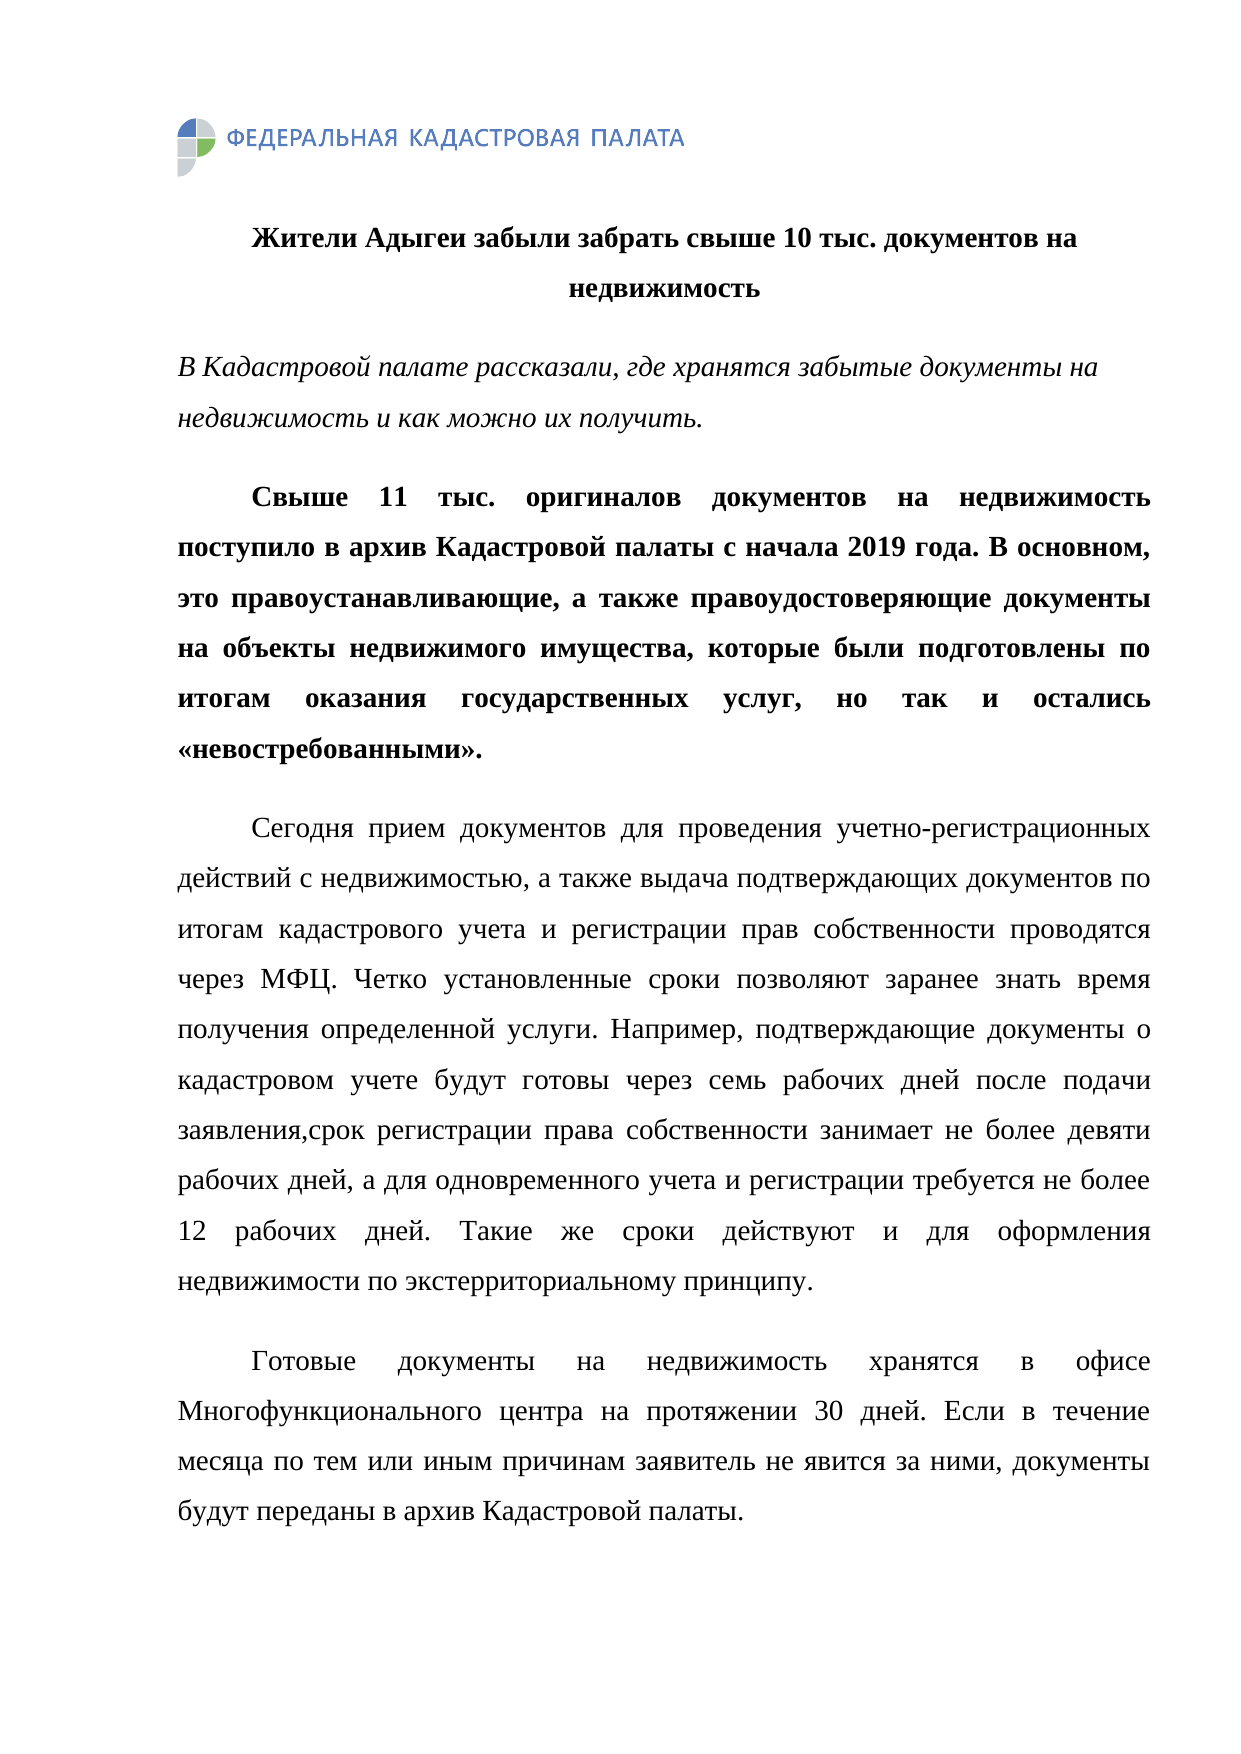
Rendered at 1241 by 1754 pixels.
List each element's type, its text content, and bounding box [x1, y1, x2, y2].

text Жители Адыгеи забыли забрать свыше 10 тыс. документов на недвижимость [177, 220, 1152, 303]
text Сегодня прием документов для проведения учетно-регистрационных действий с недвижимостью, а также выдача подтверждающих документов по итогам кадастрового учета и регистрации прав собственности проводятся через МФЦ. Четко установленные сроки позволяют заранее знать время получения определенной услуги. Например, подтверждающие документы о кадастровом учете будут готовы через семь рабочих дней после подачи заявления,срок регистрации права собственности занимает не более девяти рабочих дней, а для одновременного учета и регистрации требуется не более 12 рабочих дней. Такие же сроки действуют и для оформления недвижимости по экстерриториальному принципу. [177, 810, 1152, 1297]
picture [177, 118, 684, 177]
text Свыше 11 тыс. оригиналов документов на недвижимость поступило в архив Кадастровой палаты с начала 2019 года. В основном, это правоустанавливающие, а также правоудостоверяющие документы на объекты недвижимого имущества, которые были подготовлены по итогам оказания государственных услуг, но так и остались «невостребованными». [177, 479, 1152, 764]
text В Кадастровой палате рассказали, где хранятся забытые документы на недвижимость и как можно их получить. [177, 349, 1152, 433]
text Готовые документы на недвижимость хранятся в офисе Многофункционального центра на протяжении 30 дней. Если в течение месяца по тем или иным причинам заявитель не явится за ними, документы будут переданы в архив Кадастровой палаты. [177, 1343, 1152, 1527]
